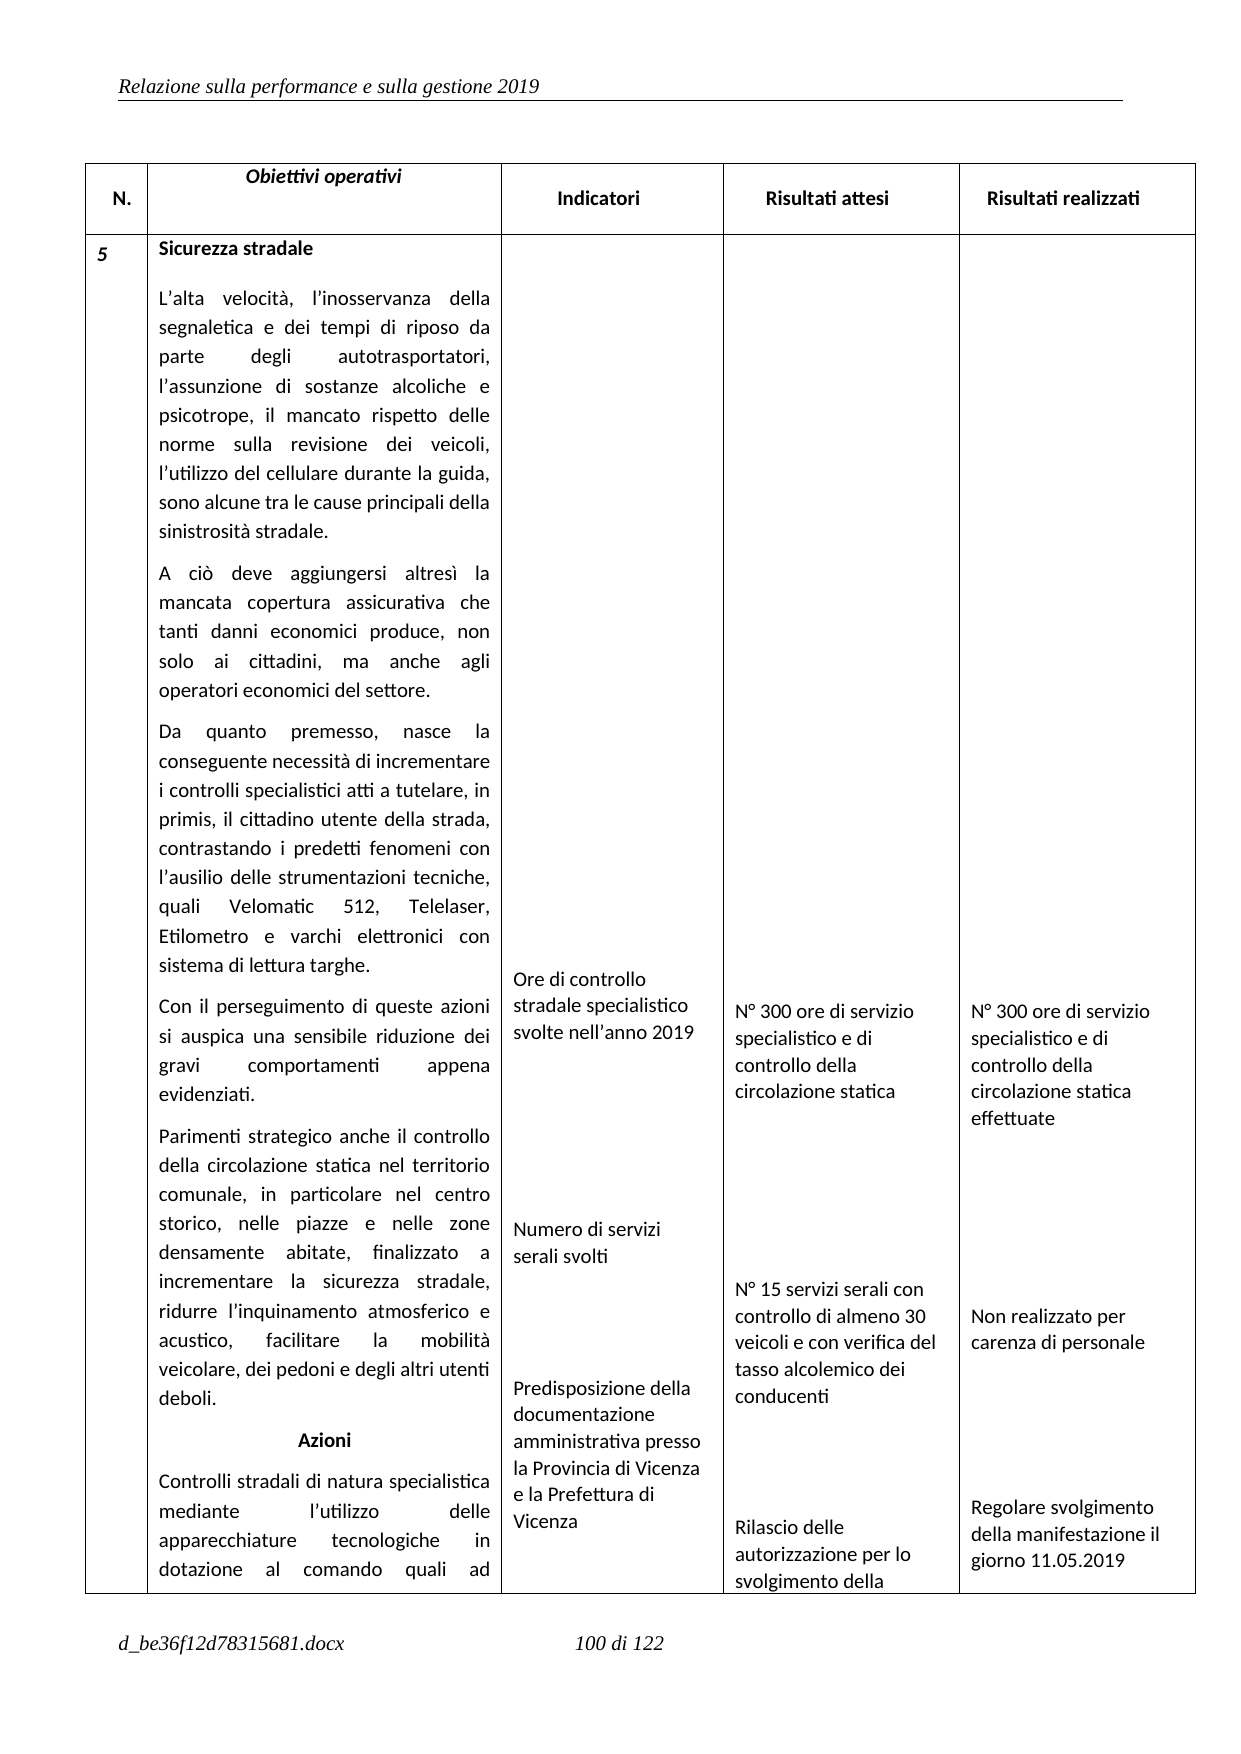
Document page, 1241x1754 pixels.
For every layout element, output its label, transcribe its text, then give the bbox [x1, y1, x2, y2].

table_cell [148, 235, 501, 1593]
table_cell 5 [86, 235, 147, 1593]
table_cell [960, 235, 1195, 1593]
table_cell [724, 235, 959, 1593]
table_header Risultati realizzati [960, 164, 1195, 234]
table_header Obiettivi operativi [148, 164, 501, 234]
table_header Risultati attesi [724, 164, 959, 234]
table_header N. [86, 164, 147, 234]
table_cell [502, 235, 723, 1593]
table_header Indicatori [502, 164, 723, 234]
